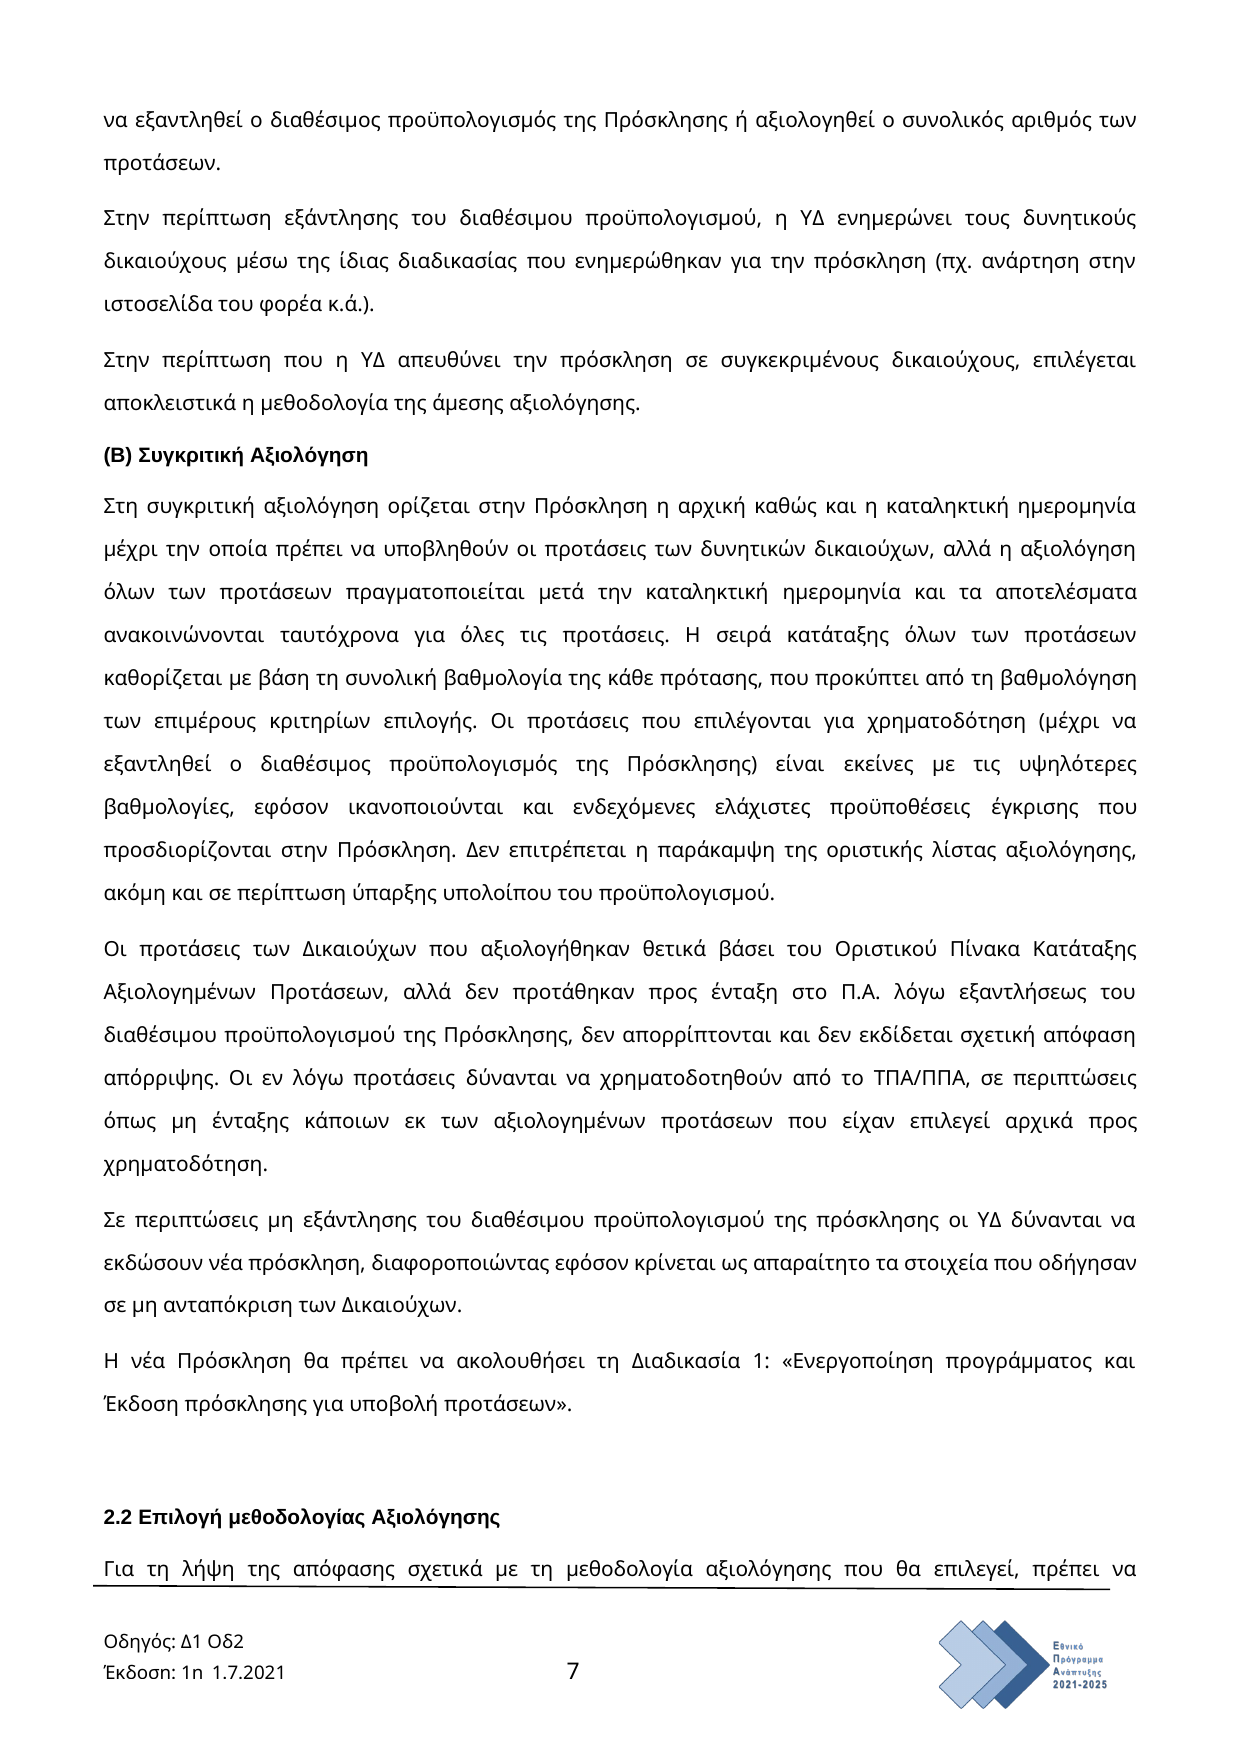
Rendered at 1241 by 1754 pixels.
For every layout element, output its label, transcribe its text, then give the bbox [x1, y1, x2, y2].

text Η νέα Πρόσκληση θα πρέπει να ακολουθήσει τη Διαδικασία 1: «Ενεργοποίηση προγράμματος και Έκδοση πρόσκλησης για υποβολή προτάσεων». [103, 1346, 1137, 1418]
subtitle (Β) Συγκριτική Αξιολόγηση [103, 443, 1151, 467]
text Στην περίπτωση που η ΥΔ απευθύνει την πρόσκληση σε συγκεκριμένους δικαιούχους, επιλέγεται αποκλειστικά η μεθοδολογία της άμεσης αξιολόγησης. [103, 345, 1137, 416]
text Στη συγκριτική αξιολόγηση ορίζεται στην Πρόσκληση η αρχική καθώς και η καταληκτική ημερομηνία μέχρι την οποία πρέπει να υποβληθούν οι προτάσεις των δυνητικών δικαιούχων, αλλά η αξιολόγηση όλων των προτάσεων πραγματοποιείται μετά την καταληκτική ημερομηνία και τα αποτελέσματα ανακοινώνονται ταυτόχρονα για όλες τις προτάσεις. Η σειρά κατάταξης όλων των προτάσεων καθορίζεται με βάση τη συνολική βαθμολογία της κάθε πρότασης, που προκύπτει από τη βαθμολόγηση των επιμέρους κριτηρίων επιλογής. Οι προτάσεις που επιλέγονται για χρηματοδότηση (μέχρι να εξαντληθεί ο διαθέσιμος προϋπολογισμός της Πρόσκλησης) είναι εκείνες με τις υψηλότερες βαθμολογίες, εφόσον ικανοποιούνται και ενδεχόμενες ελάχιστες προϋποθέσεις έγκρισης που προσδιορίζονται στην Πρόσκληση. Δεν επιτρέπεται η παράκαμψη της οριστικής λίστας αξιολόγησης, ακόμη και σε περίπτωση ύπαρξης υπολοίπου του προϋπολογισμού. [103, 492, 1137, 906]
text να εξαντληθεί ο διαθέσιμος προϋπολογισμός της Πρόσκλησης ή αξιολογηθεί ο συνολικός αριθμός των προτάσεων. [103, 105, 1137, 176]
picture [938, 1620, 1116, 1709]
text Στην περίπτωση εξάντλησης του διαθέσιμου προϋπολογισμού, η ΥΔ ενημερώνει τους δυνητικούς δικαιούχους μέσω της ίδιας διαδικασίας που ενημερώθηκαν για την πρόσκληση (πχ. ανάρτηση στην ιστοσελίδα του φορέα κ.ά.). [103, 203, 1137, 317]
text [103, 1554, 1137, 1582]
subtitle Επιλογή μεθοδολογίας Αξιολόγησης [103, 1505, 1151, 1529]
text Σε περιπτώσεις μη εξάντλησης του διαθέσιμου προϋπολογισμού της πρόσκλησης οι ΥΔ δύνανται να εκδώσουν νέα πρόσκληση, διαφοροποιώντας εφόσον κρίνεται ως απαραίτητο τα στοιχεία που οδήγησαν σε μη ανταπόκριση των Δικαιούχων. [103, 1205, 1137, 1319]
text Οι προτάσεις των Δικαιούχων που αξιολογήθηκαν θετικά βάσει του Οριστικού Πίνακα Κατάταξης Αξιολογημένων Προτάσεων, αλλά δεν προτάθηκαν προς ένταξη στο Π.Α. λόγω εξαντλήσεως του διαθέσιμου προϋπολογισμού της Πρόσκλησης, δεν απορρίπτονται και δεν εκδίδεται σχετική απόφαση απόρριψης. Οι εν λόγω προτάσεις δύνανται να χρηματοδοτηθούν από το ΤΠΑ/ΠΠΑ, σε περιπτώσεις όπως μη ένταξης κάποιων εκ των αξιολογημένων προτάσεων που είχαν επιλεγεί αρχικά προς χρηματοδότηση. [103, 934, 1137, 1177]
